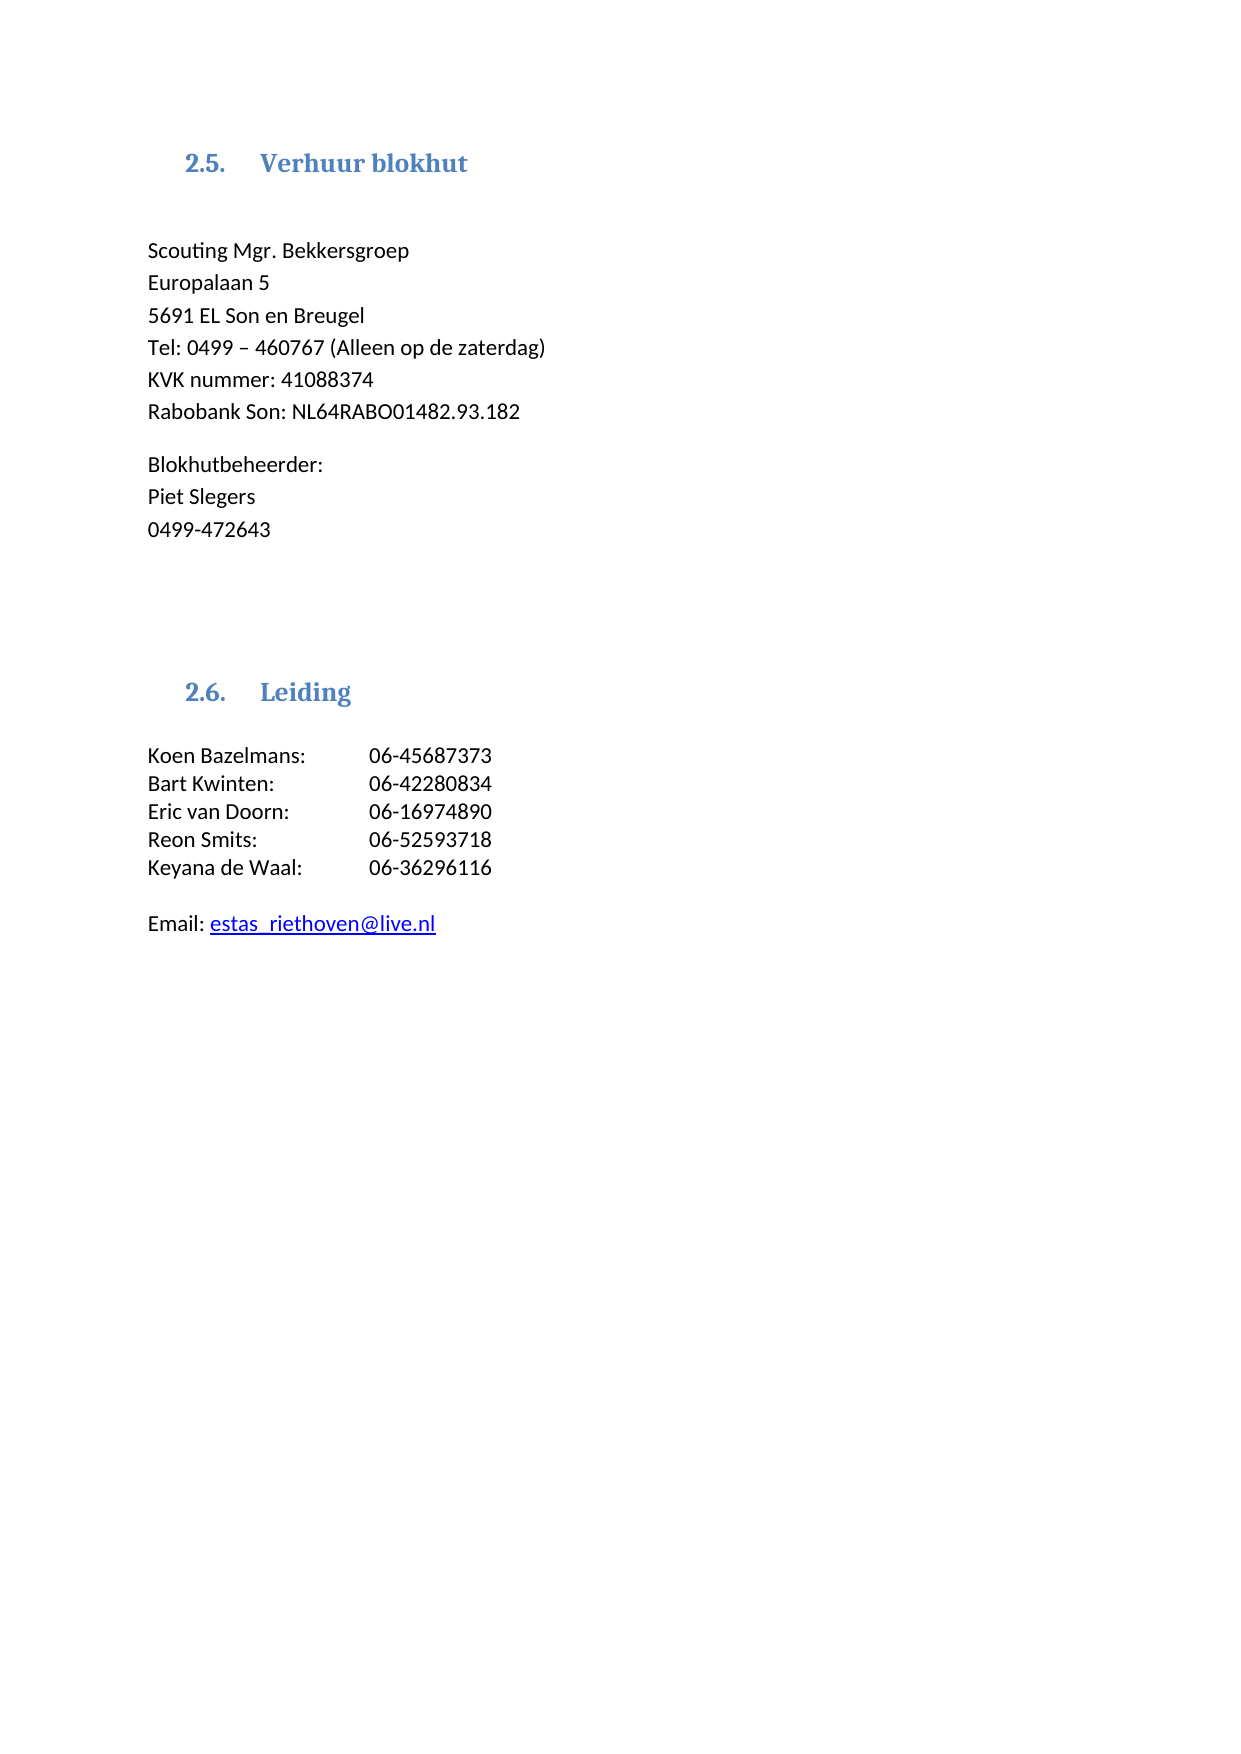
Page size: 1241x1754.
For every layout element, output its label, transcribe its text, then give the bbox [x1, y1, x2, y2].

text Bart Kwinten: 06-42280834 [148, 769, 1093, 797]
text Keyana de Waal: 06-36296116 [148, 853, 1093, 881]
subtitle Leiding [185, 677, 1093, 708]
text Reon Smits: 06-52593718 [148, 825, 1093, 853]
subtitle Verhuur blokhut [185, 148, 1093, 179]
text Koen Bazelmans: 06-45687373 [148, 741, 1093, 769]
text Scouting Mgr. Bekkersgroep Europalaan 5 5691 EL Son en Breugel Tel: 0499 – 460767 (Alleen op de zaterdag) KVK nummer: 41088374 Rabobank Son: NL64RABO01482.93.182 [148, 236, 1093, 425]
text Email: estas_riethoven@live.nl [148, 909, 1093, 937]
text Eric van Doorn: 06-16974890 [148, 797, 1093, 825]
text Blokhutbeheerder: Piet Slegers 0499-472643 [148, 450, 1093, 543]
